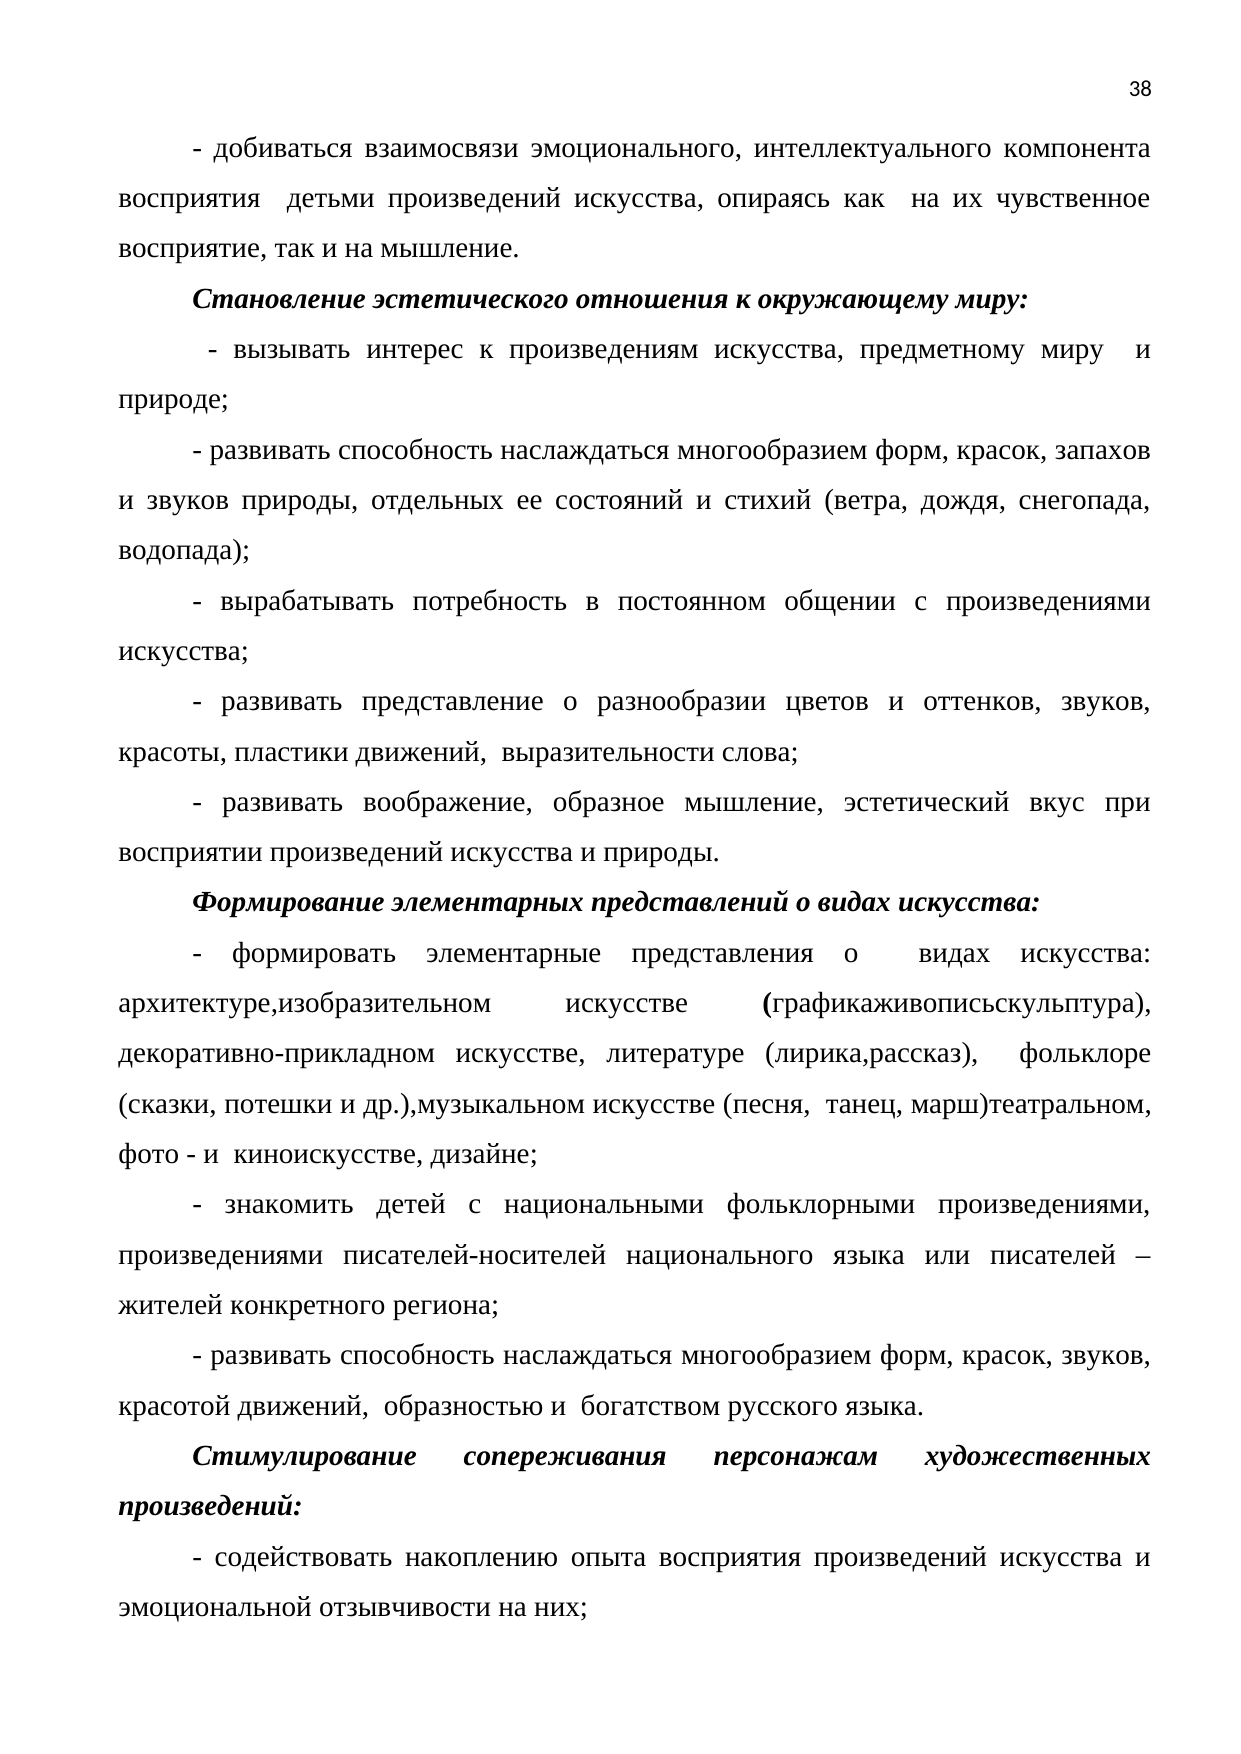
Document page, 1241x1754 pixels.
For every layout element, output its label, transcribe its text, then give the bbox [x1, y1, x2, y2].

text - добиваться взаимосвязи эмоционального, интеллектуального компонента восприятия детьми произведений искусства, опираясь как на их чувственное восприятие, так и на мышление. [118, 130, 1152, 264]
text Становление эстетического отношения к окружающему миру: [118, 281, 1152, 314]
text - развивать способность наслаждаться многообразием форм, красок, звуков, красотой движений, образностью и богатством русского языка. [118, 1337, 1152, 1421]
text - формировать элементарные представления о видах искусства: архитектуре,изобразительном искусстве (графикаживописьскульптура), декоративно-прикладном искусстве, литературе (лирика,рассказ), фольклоре (сказки, потешки и др.),музыкальном искусстве (песня, танец, марш)театральном, фото - и киноискусстве, дизайне; [118, 935, 1152, 1170]
text - развивать представление о разнообразии цветов и оттенков, звуков, красоты, пластики движений, выразительности слова; [118, 683, 1152, 767]
text - вызывать интерес к произведениям искусства, предметному миру и природе; [118, 331, 1152, 415]
text - знакомить детей с национальными фольклорными произведениями, произведениями писателей-носителей национального языка или писателей – жителей конкретного региона; [118, 1186, 1152, 1321]
text - содействовать накоплению опыта восприятия произведений искусства и эмоциональной отзывчивости на них; [118, 1539, 1152, 1622]
text Стимулирование сопереживания персонажам художественных произведений: [118, 1438, 1152, 1522]
text - развивать воображение, образное мышление, эстетический вкус при восприятии произведений искусства и природы. [118, 784, 1152, 868]
text - вырабатывать потребность в постоянном общении с произведениями искусства; [118, 583, 1152, 667]
text Формирование элементарных представлений о видах искусства: [118, 884, 1152, 918]
text - развивать способность наслаждаться многообразием форм, красок, запахов и звуков природы, отдельных ее состояний и стихий (ветра, дождя, снегопада, водопада); [118, 432, 1152, 566]
